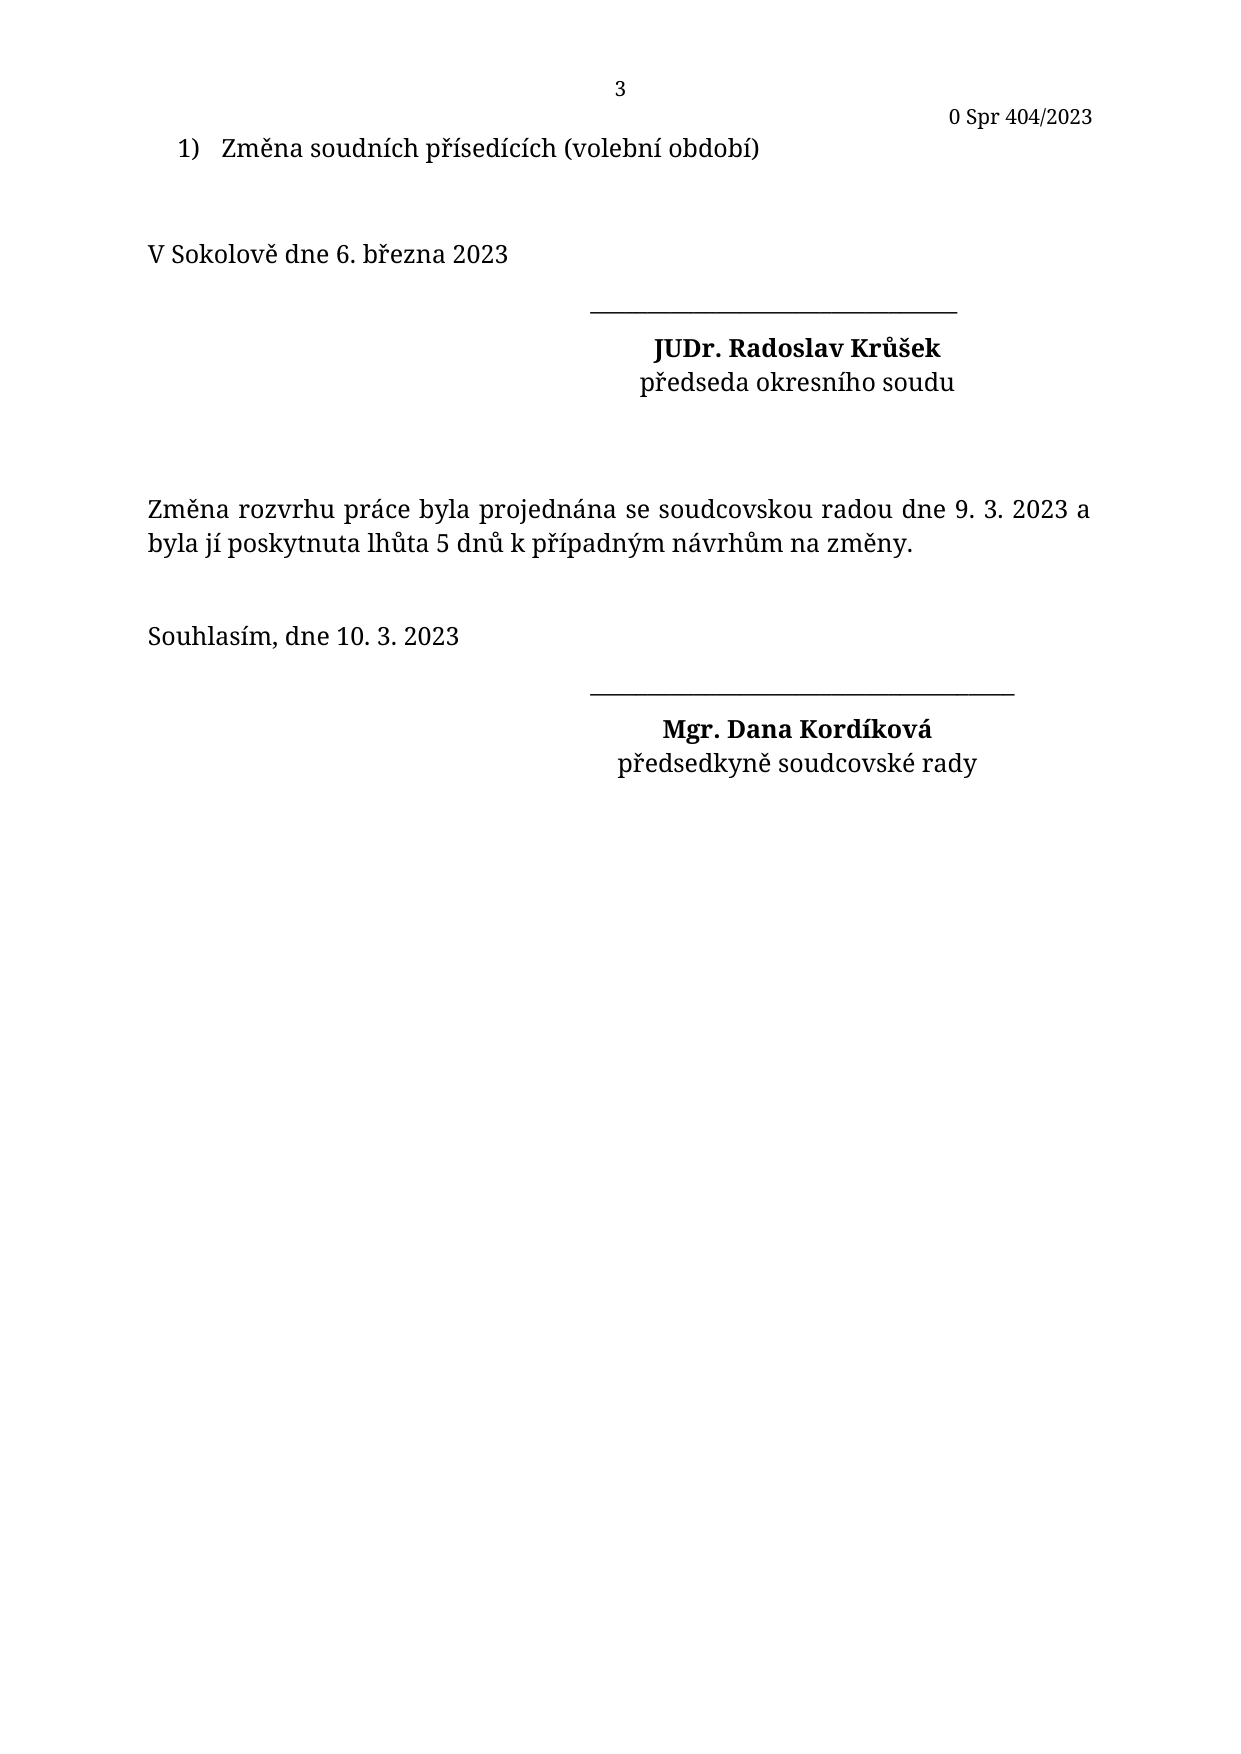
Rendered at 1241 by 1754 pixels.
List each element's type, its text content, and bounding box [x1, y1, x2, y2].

text předseda okresního soudu [148, 364, 1093, 398]
text V Sokolově dne 6. března 2023 [148, 237, 1093, 271]
text Souhlasím, dne 10. 3. 2023 [148, 619, 1093, 653]
list 1) Změna soudních přísedících (volební období) [177, 131, 1093, 165]
text Změna rozvrhu práce byla projednána se soudcovskou radou dne 9. 3. 2023 a byla jí poskytnuta lhůta 5 dnů k případným návrhům na změny. [148, 492, 1093, 560]
text _____________________________________ [148, 665, 1093, 699]
text JUDr. Radoslav Krůšek [148, 330, 1093, 364]
text předsedkyně soudcovské rady [148, 746, 1093, 780]
text ________________________________ [148, 284, 1093, 318]
text Mgr. Dana Kordíková [148, 712, 1093, 746]
